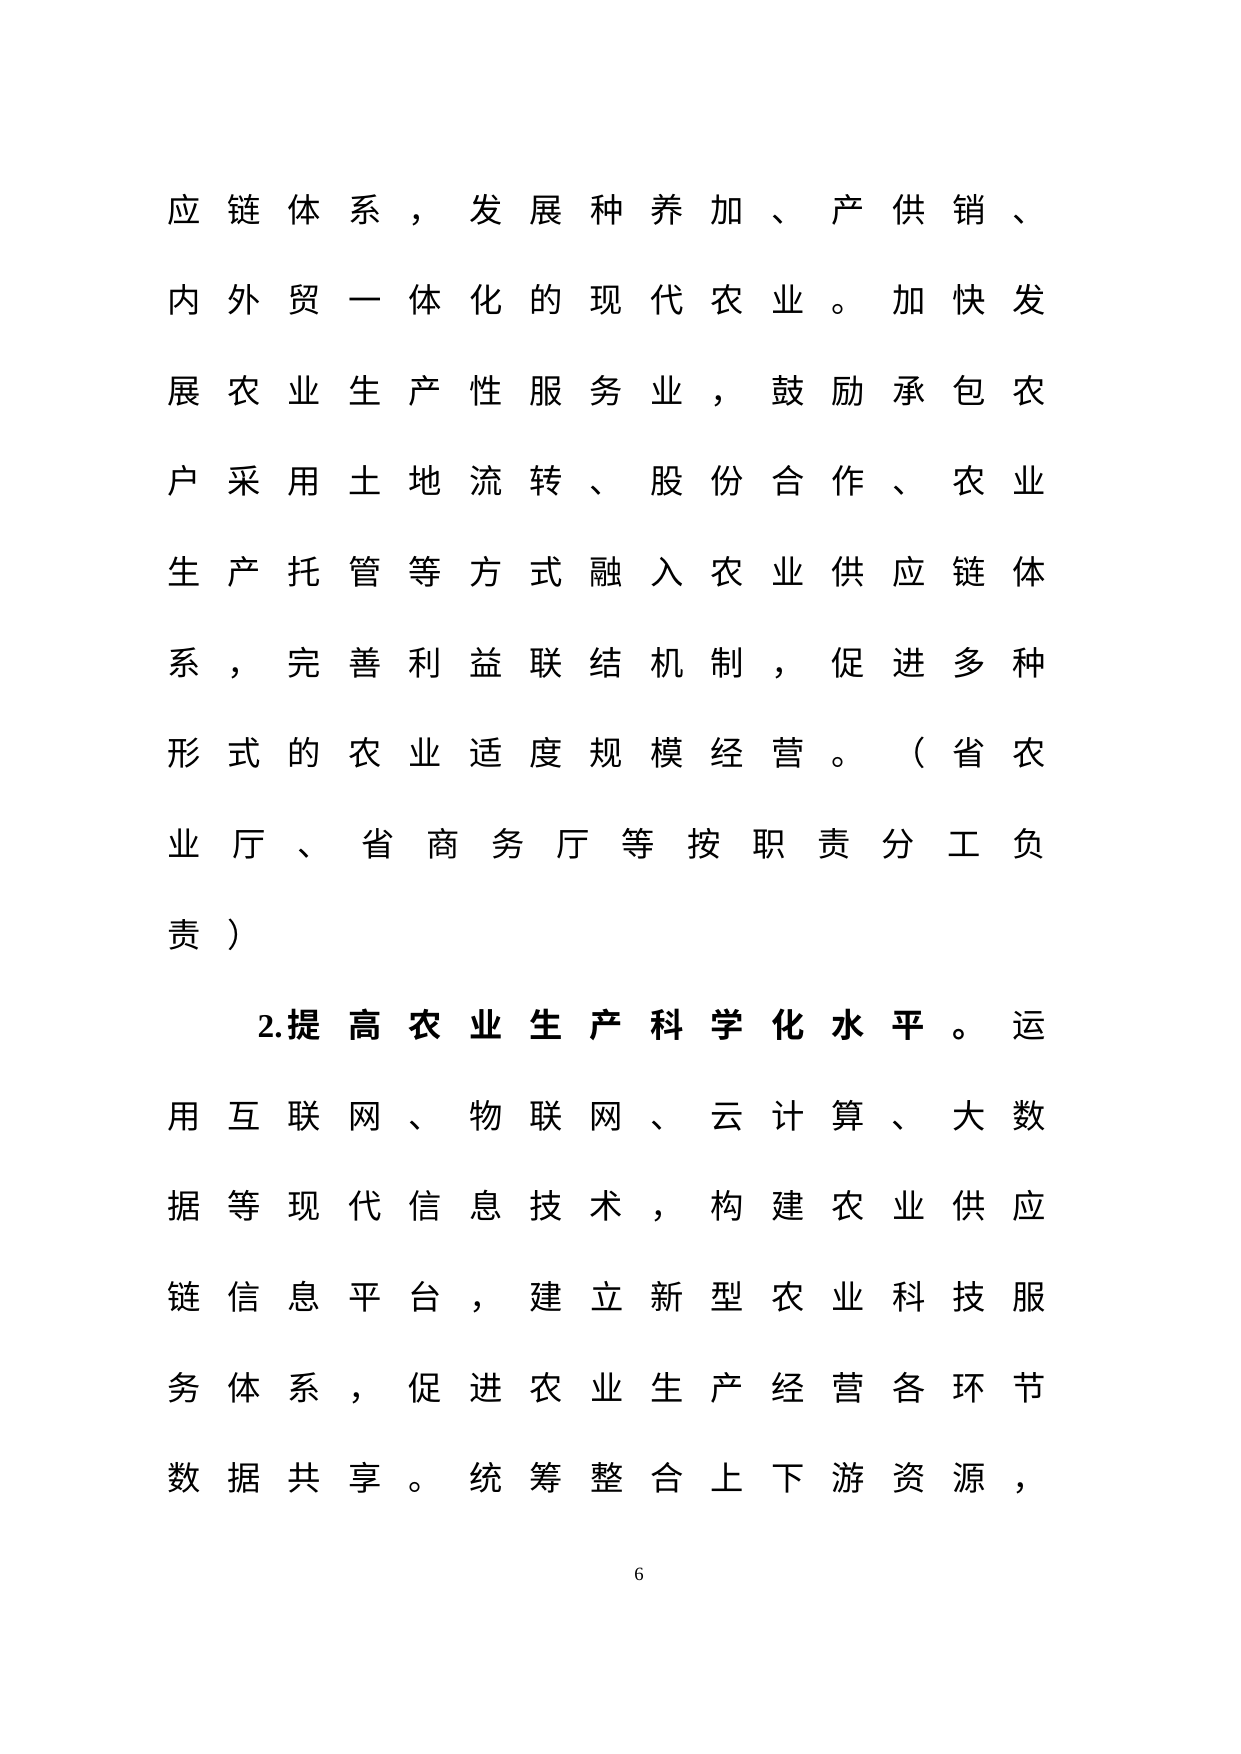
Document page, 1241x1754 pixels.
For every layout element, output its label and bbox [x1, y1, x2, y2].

text [167, 978, 1073, 1522]
text [167, 162, 1073, 978]
